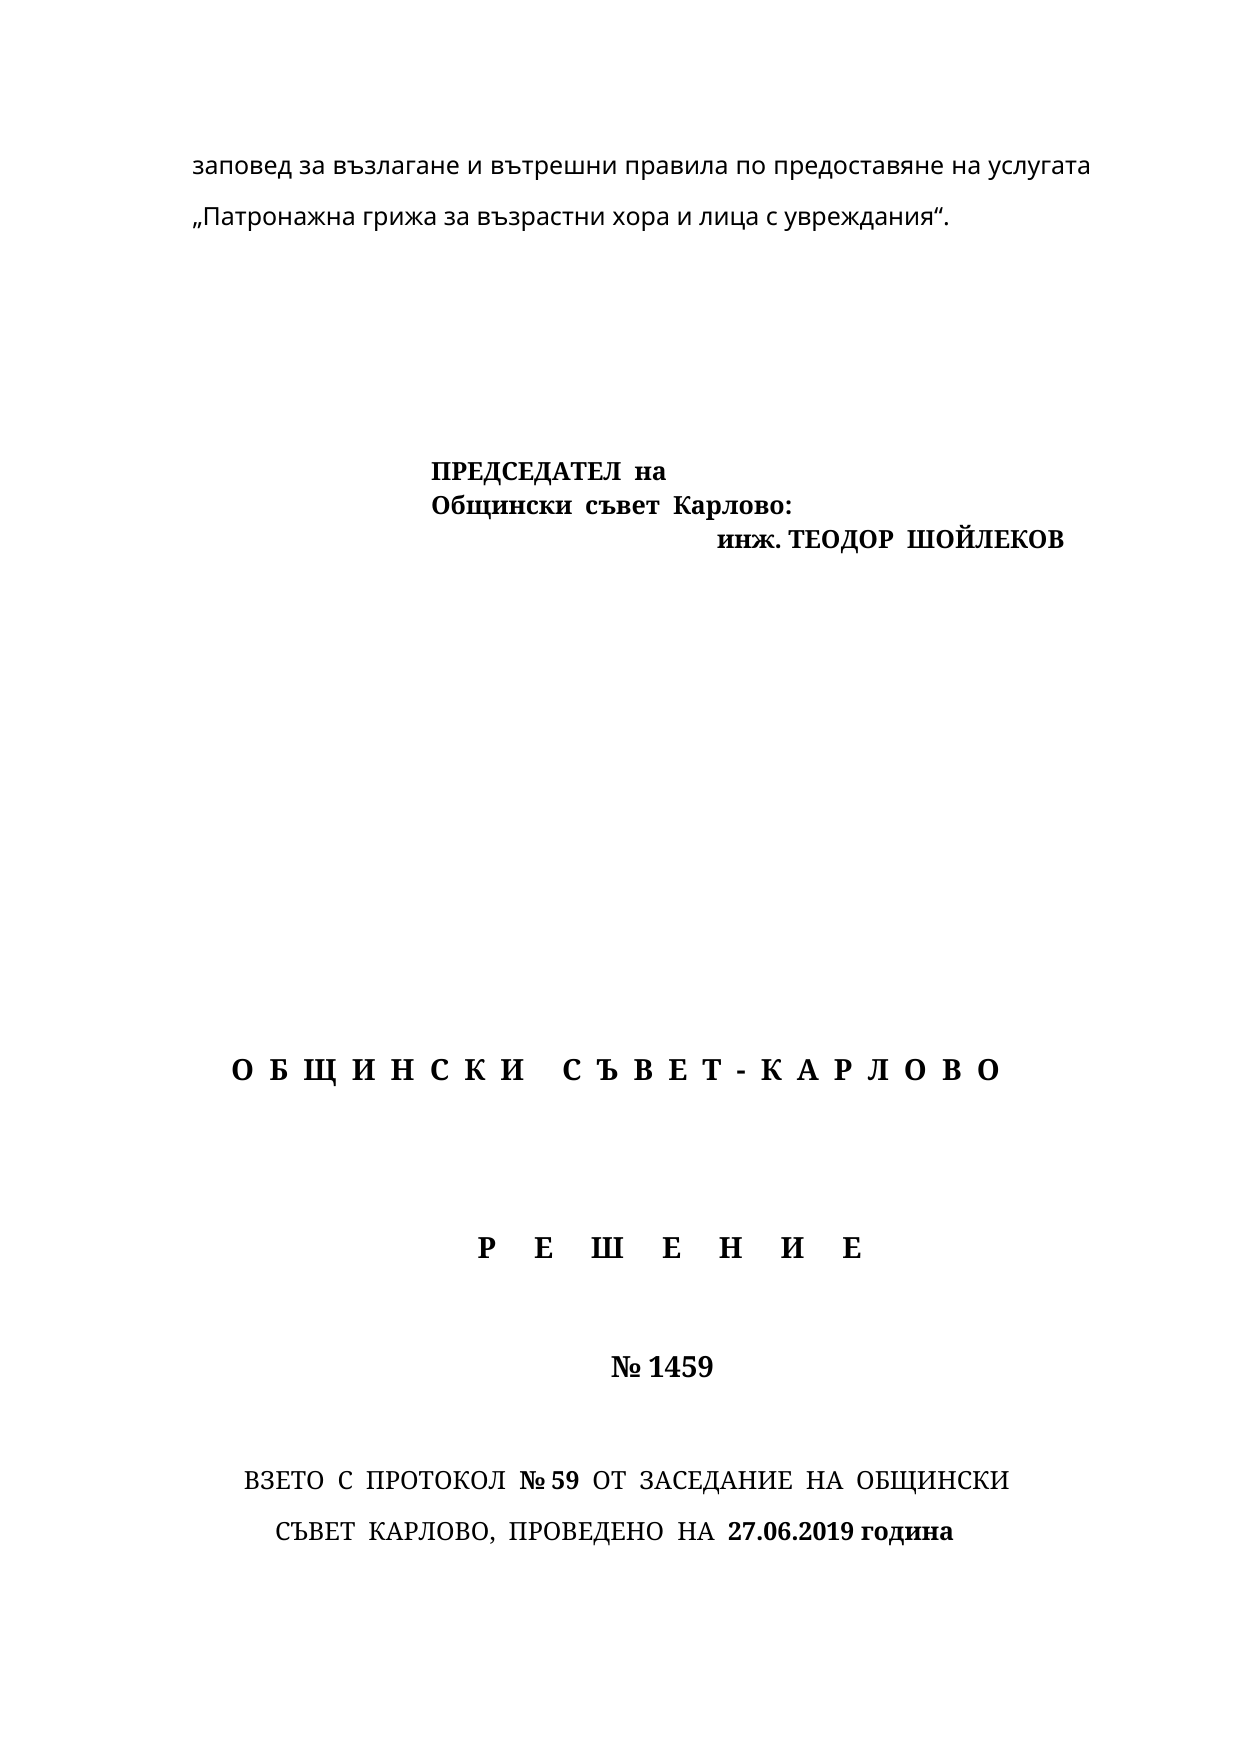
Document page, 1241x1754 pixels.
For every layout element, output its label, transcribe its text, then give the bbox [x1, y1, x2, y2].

text О Б Щ И Н С К И С Ъ В Е Т - К А Р Л О В О [148, 1049, 1084, 1088]
text инж. ТЕОДОР ШОЙЛЕКОВ [204, 522, 1093, 556]
text Р Е Ш Е Н И Е [210, 1227, 1084, 1267]
text Общински съвет Карлово: [204, 488, 1093, 522]
text ВЗЕТО С ПРОТОКОЛ № 59 ОТ ЗАСЕДАНИЕ НА ОБЩИНСКИ [148, 1463, 1084, 1497]
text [192, 148, 1093, 233]
text СЪВЕТ КАРЛОВО, ПРОВЕДЕНО НА 27.06.2019 година [210, 1514, 1084, 1548]
text ПРЕДСЕДАТЕЛ на [204, 454, 1093, 488]
text № 1459 [210, 1346, 1084, 1386]
